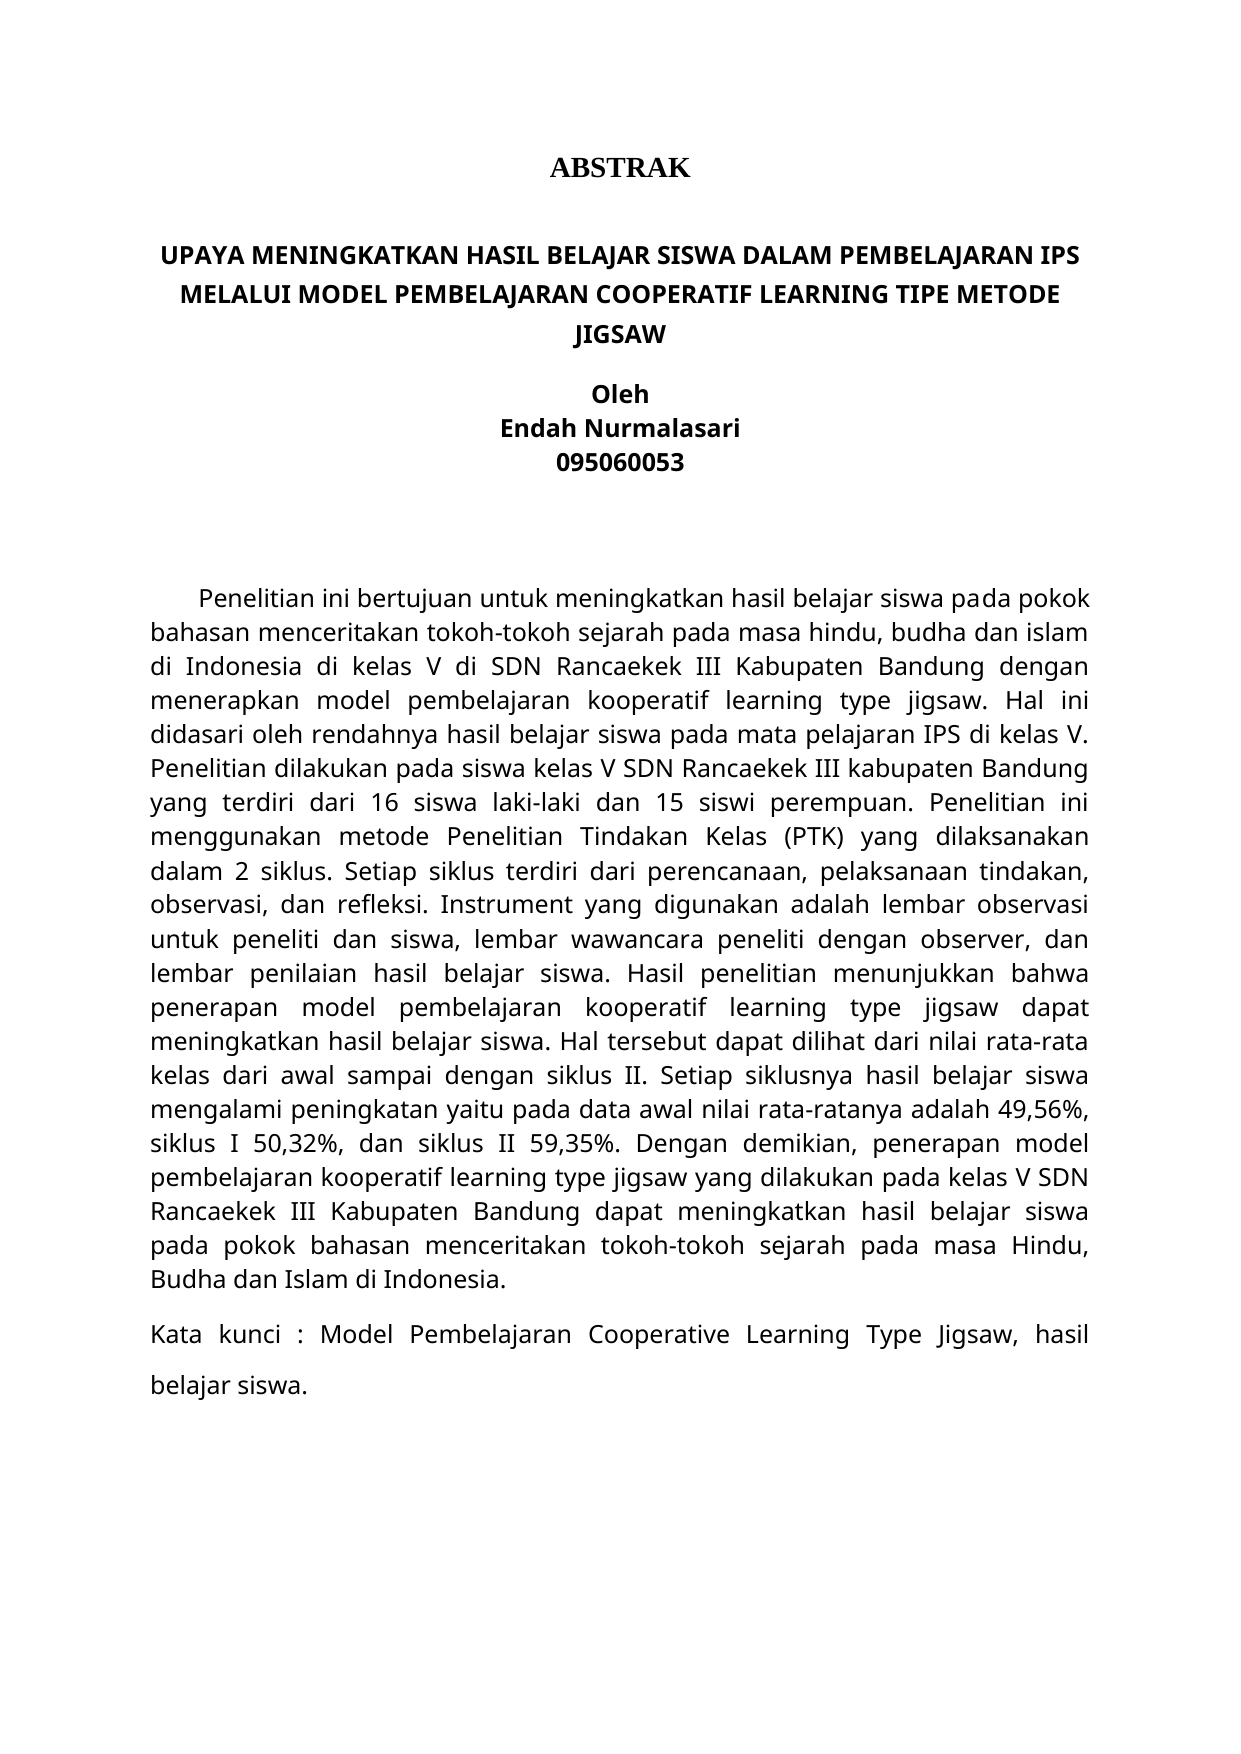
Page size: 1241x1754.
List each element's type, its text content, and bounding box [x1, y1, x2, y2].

text UPAYA MENINGKATKAN HASIL BELAJAR SISWA DALAM PEMBELAJARAN IPS MELALUI MODEL PEMBELAJARAN COOPERATIF LEARNING TIPE METODE JIGSAW [150, 238, 1090, 350]
text Endah Nurmalasari [150, 410, 1090, 444]
text Oleh [150, 376, 1090, 410]
text Penelitian ini bertujuan untuk meningkatkan hasil belajar siswa pada pokok bahasan menceritakan tokoh-tokoh sejarah pada masa hindu, budha dan islam di Indonesia di kelas V di SDN Rancaekek III Kabupaten Bandung dengan menerapkan model pembelajaran kooperatif learning type jigsaw. Hal ini didasari oleh rendahnya hasil belajar siswa pada mata pelajaran IPS di kelas V. Penelitian dilakukan pada siswa kelas V SDN Rancaekek III kabupaten Bandung yang terdiri dari 16 siswa laki-laki dan 15 siswi perempuan. Penelitian ini menggunakan metode Penelitian Tindakan Kelas (PTK) yang dilaksanakan dalam 2 siklus. Setiap siklus terdiri dari perencanaan, pelaksanaan tindakan, observasi, dan refleksi. Instrument yang digunakan adalah lembar observasi untuk peneliti dan siswa, lembar wawancara peneliti dengan observer, dan lembar penilaian hasil belajar siswa. Hasil penelitian menunjukkan bahwa penerapan model pembelajaran kooperatif learning type jigsaw dapat meningkatkan hasil belajar siswa. Hal tersebut dapat dilihat dari nilai rata-rata kelas dari awal sampai dengan siklus II. Setiap siklusnya hasil belajar siswa mengalami peningkatan yaitu pada data awal nilai rata-ratanya adalah 49,56%, siklus I 50,32%, dan siklus II 59,35%. Dengan demikian, penerapan model pembelajaran kooperatif learning type jigsaw yang dilakukan pada kelas V SDN Rancaekek III Kabupaten Bandung dapat meningkatkan hasil belajar siswa pada pokok bahasan menceritakan tokoh-tokoh sejarah pada masa Hindu, Budha dan Islam di Indonesia. [150, 581, 1090, 1296]
text Kata kunci : Model Pembelajaran Cooperative Learning Type Jigsaw, hasil belajar siswa. [150, 1317, 1090, 1402]
text 095060053 [150, 444, 1090, 478]
text ABSTRAK [150, 150, 1090, 183]
